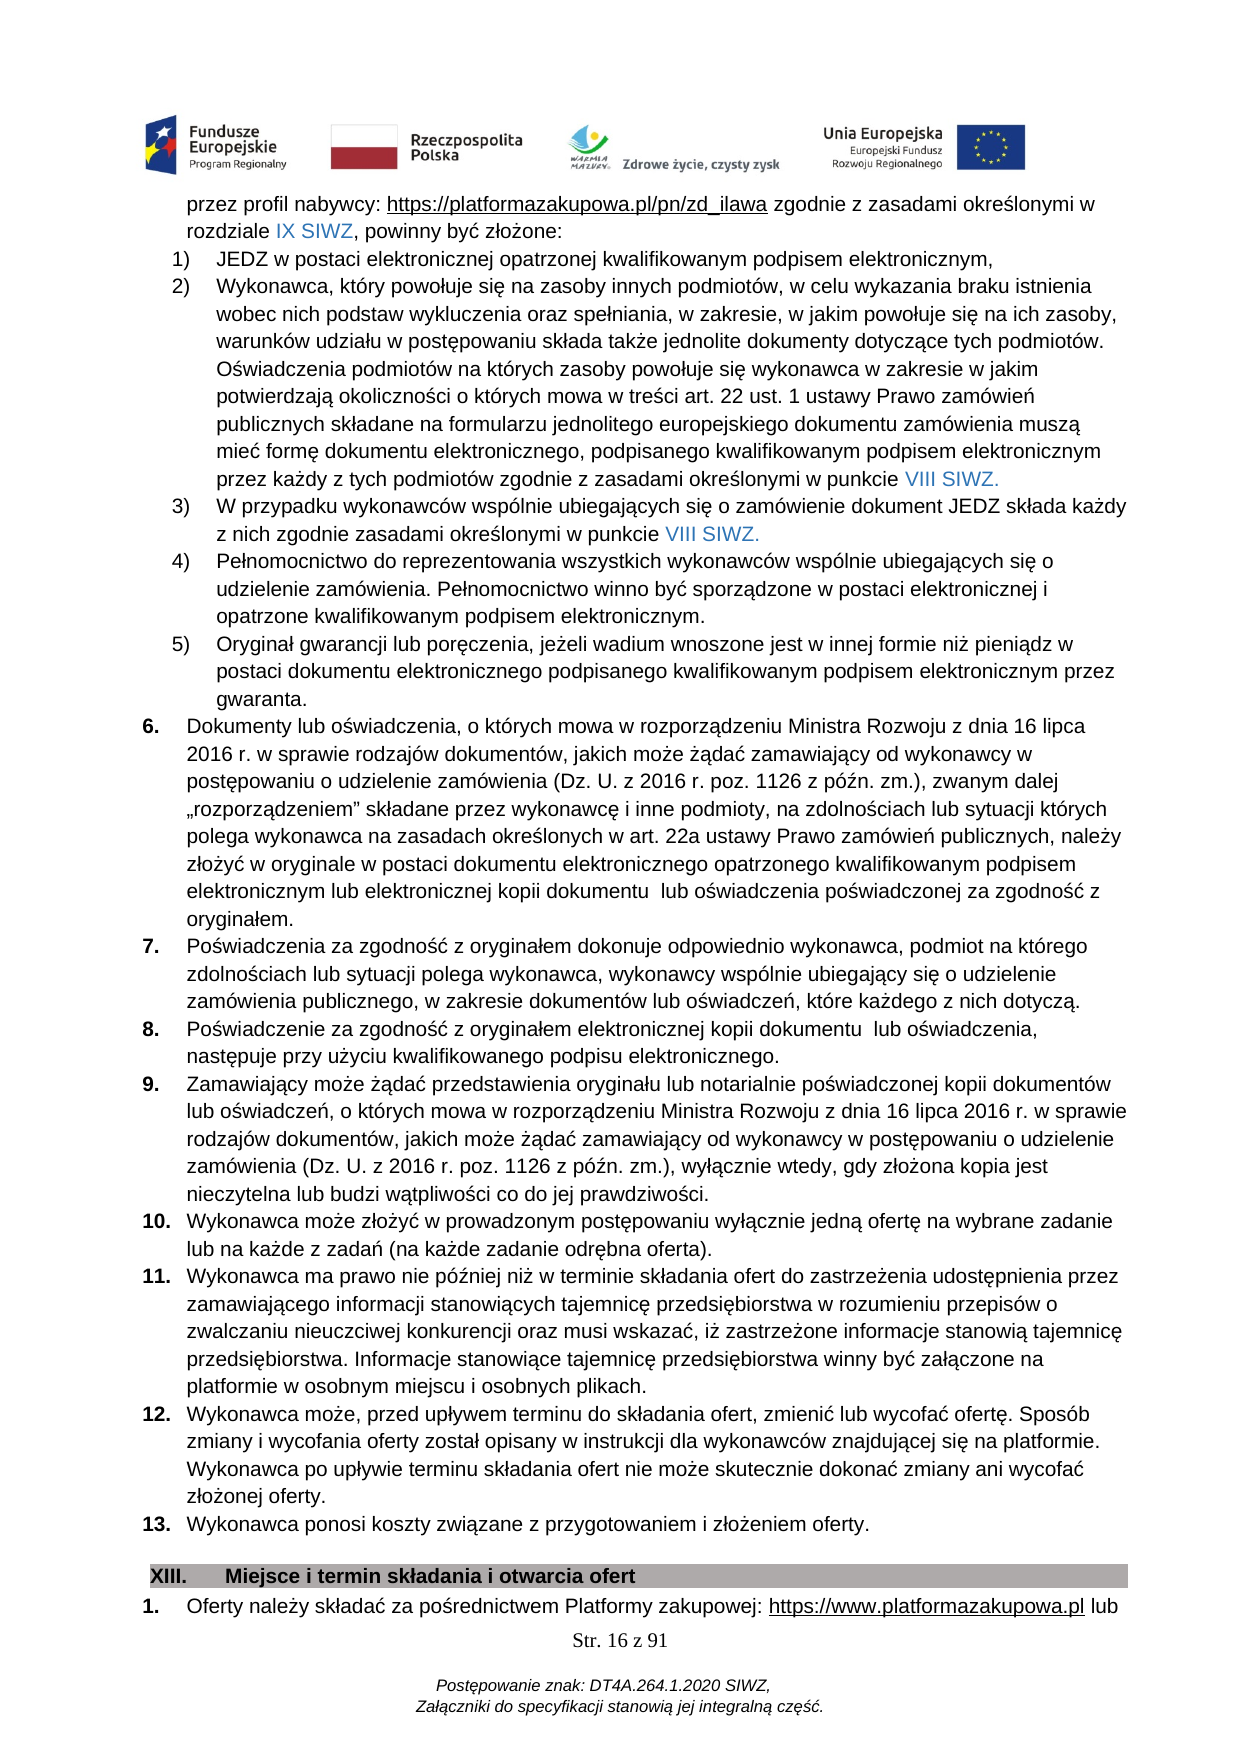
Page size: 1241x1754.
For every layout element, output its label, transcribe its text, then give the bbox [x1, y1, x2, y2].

subtitle Miejsce i termin składania i otwarcia ofert [150, 1564, 1128, 1588]
list Pełnomocnictwo do reprezentowania wszystkich wykonawców wspólnie ubiegających się o udzielenie zamówienia. Pełnomocnictwo winno być sporządzone w postaci elektronicznej i opatrzone kwalifikowanym podpisem elektronicznym. [172, 549, 1128, 628]
list Dokumenty lub oświadczenia, o których mowa w rozporządzeniu Ministra Rozwoju z dnia 16 lipca 2016 r. w sprawie rodzajów dokumentów, jakich może żądać zamawiający od wykonawcy w postępowaniu o udzielenie zamówienia (Dz. U. z 2016 r. poz. 1126 z późn. zm.), zwanym dalej „rozporządzeniem” składane przez wykonawcę i inne podmioty, na zdolnościach lub sytuacji których polega wykonawca na zasadach określonych w art. 22a ustawy Prawo zamówień publicznych, należy złożyć w oryginale w postaci dokumentu elektronicznego opatrzonego kwalifikowanym podpisem elektronicznym lub elektronicznej kopii dokumentu lub oświadczenia poświadczonej za zgodność z oryginałem. [142, 714, 1128, 931]
list Wykonawca może, przed upływem terminu do składania ofert, zmienić lub wycofać ofertę. Sposób zmiany i wycofania oferty został opisany w instrukcji dla wykonawców znajdującej się na platformie. Wykonawca po upływie terminu składania ofert nie może skutecznie dokonać zmiany ani wycofać złożonej oferty. [142, 1402, 1128, 1508]
list Wykonawca ponosi koszty związane z przygotowaniem i złożeniem oferty. [142, 1512, 1128, 1536]
list Wykonawca ma prawo nie później niż w terminie składania ofert do zastrzeżenia udostępnienia przez zamawiającego informacji stanowiących tajemnicę przedsiębiorstwa w rozumieniu przepisów o zwalczaniu nieuczciwej konkurencji oraz musi wskazać, iż zastrzeżone informacje stanowią tajemnicę przedsiębiorstwa. Informacje stanowiące tajemnicę przedsiębiorstwa winny być załączone na platformie w osobnym miejscu i osobnych plikach. [142, 1264, 1128, 1398]
list JEDZ w postaci elektronicznej opatrzonej kwalifikowanym podpisem elektronicznym, [172, 247, 1128, 271]
list Poświadczenia za zgodność z oryginałem dokonuje odpowiednio wykonawca, podmiot na którego zdolnościach lub sytuacji polega wykonawca, wykonawcy wspólnie ubiegający się o udzielenie zamówienia publicznego, w zakresie dokumentów lub oświadczeń, które każdego z nich dotyczą. [142, 934, 1128, 1013]
list Zamawiający może żądać przedstawienia oryginału lub notarialnie poświadczonej kopii dokumentów lub oświadczeń, o których mowa w rozporządzeniu Ministra Rozwoju z dnia 16 lipca 2016 r. w sprawie rodzajów dokumentów, jakich może żądać zamawiający od wykonawcy w postępowaniu o udzielenie zamówienia (Dz. U. z 2016 r. poz. 1126 z późn. zm.), wyłącznie wtedy, gdy złożona kopia jest nieczytelna lub budzi wątpliwości co do jej prawdziwości. [142, 1072, 1128, 1206]
list W przypadku wykonawców wspólnie ubiegających się o zamówienie dokument JEDZ składa każdy z nich zgodnie zasadami określonymi w punkcie VIII SIWZ. [172, 494, 1128, 546]
picture [112, 97, 1058, 192]
list Wykonawca, który powołuje się na zasoby innych podmiotów, w celu wykazania braku istnienia wobec nich podstaw wykluczenia oraz spełniania, w zakresie, w jakim powołuje się na ich zasoby, warunków udziału w postępowaniu składa także jednolite dokumenty dotyczące tych podmiotów. Oświadczenia podmiotów na których zasoby powołuje się wykonawca w zakresie w jakim potwierdzają okoliczności o których mowa w treści art. 22 ust. 1 ustawy Prawo zamówień publicznych składane na formularzu jednolitego europejskiego dokumentu zamówienia muszą mieć formę dokumentu elektronicznego, podpisanego kwalifikowanym podpisem elektronicznym przez każdy z tych podmiotów zgodnie z zasadami określonymi w punkcie VIII SIWZ. [172, 274, 1128, 491]
list Wykonawca może złożyć w prowadzonym postępowaniu wyłącznie jedną ofertę na wybrane zadanie lub na każde z zadań (na każde zadanie odrębna oferta). [142, 1209, 1128, 1261]
list Oryginał gwarancji lub poręczenia, jeżeli wadium wnoszone jest w innej formie niż pieniądz w postaci dokumentu elektronicznego podpisanego kwalifikowanym podpisem elektronicznym przez gwaranta. [172, 632, 1128, 711]
list Poświadczenie za zgodność z oryginałem elektronicznej kopii dokumentu lub oświadczenia, następuje przy użyciu kwalifikowanego podpisu elektronicznego. [142, 1017, 1128, 1068]
